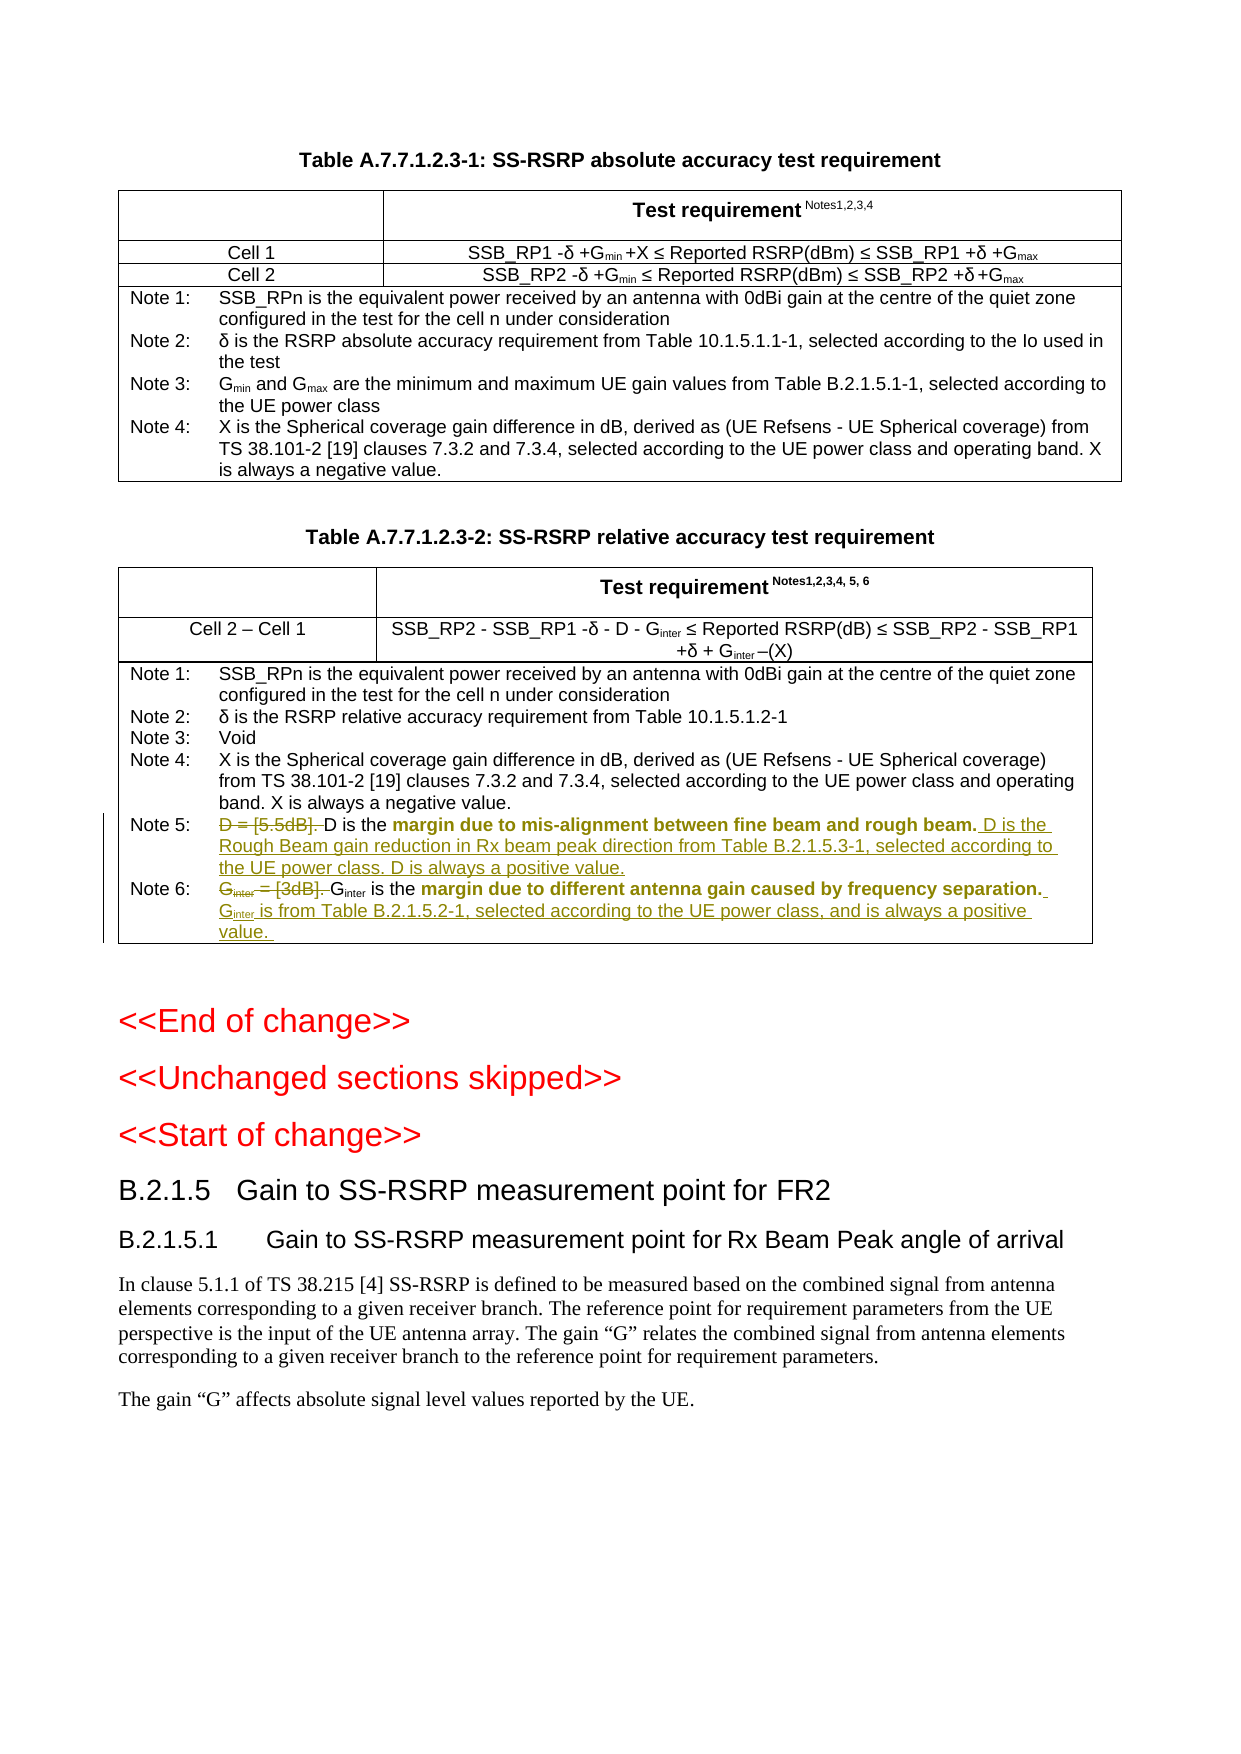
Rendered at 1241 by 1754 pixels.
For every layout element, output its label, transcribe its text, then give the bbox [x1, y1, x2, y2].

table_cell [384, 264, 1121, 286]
text <<Unchanged sections skipped>> [118, 1058, 1122, 1097]
text Table A.7.7.1.2.3-2: SS-RSRP relative accuracy test requirement [118, 524, 1122, 548]
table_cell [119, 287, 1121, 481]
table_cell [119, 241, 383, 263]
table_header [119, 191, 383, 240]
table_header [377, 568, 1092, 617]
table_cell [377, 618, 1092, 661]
text <<Start of change>> [118, 1115, 1122, 1154]
text In clause 5.1.1 of TS 38.215 [4] SS-RSRP is defined to be measured based on the combined signal from antenna elements corresponding to a given receiver branch. The reference point for requirement parameters from the UE perspective is the input of the UE antenna array. The gain “G” relates the combined signal from antenna elements corresponding to a given receiver branch to the reference point for requirement parameters. [118, 1272, 1122, 1368]
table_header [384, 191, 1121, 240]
text <<End of change>> [118, 1001, 1122, 1039]
text The gain “G” affects absolute signal level values reported by the UE. [118, 1387, 1122, 1411]
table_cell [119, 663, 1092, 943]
subtitle B.2.1.5.1 Gain to SS-RSRP measurement point for Rx Beam Peak angle of arrival [118, 1225, 1122, 1253]
subtitle B.2.1.5 Gain to SS-RSRP measurement point for FR2 [118, 1172, 1122, 1206]
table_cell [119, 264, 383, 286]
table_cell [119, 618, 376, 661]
text Table A.7.7.1.2.3-1: SS-RSRP absolute accuracy test requirement [118, 148, 1122, 172]
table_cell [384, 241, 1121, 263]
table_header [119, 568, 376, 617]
